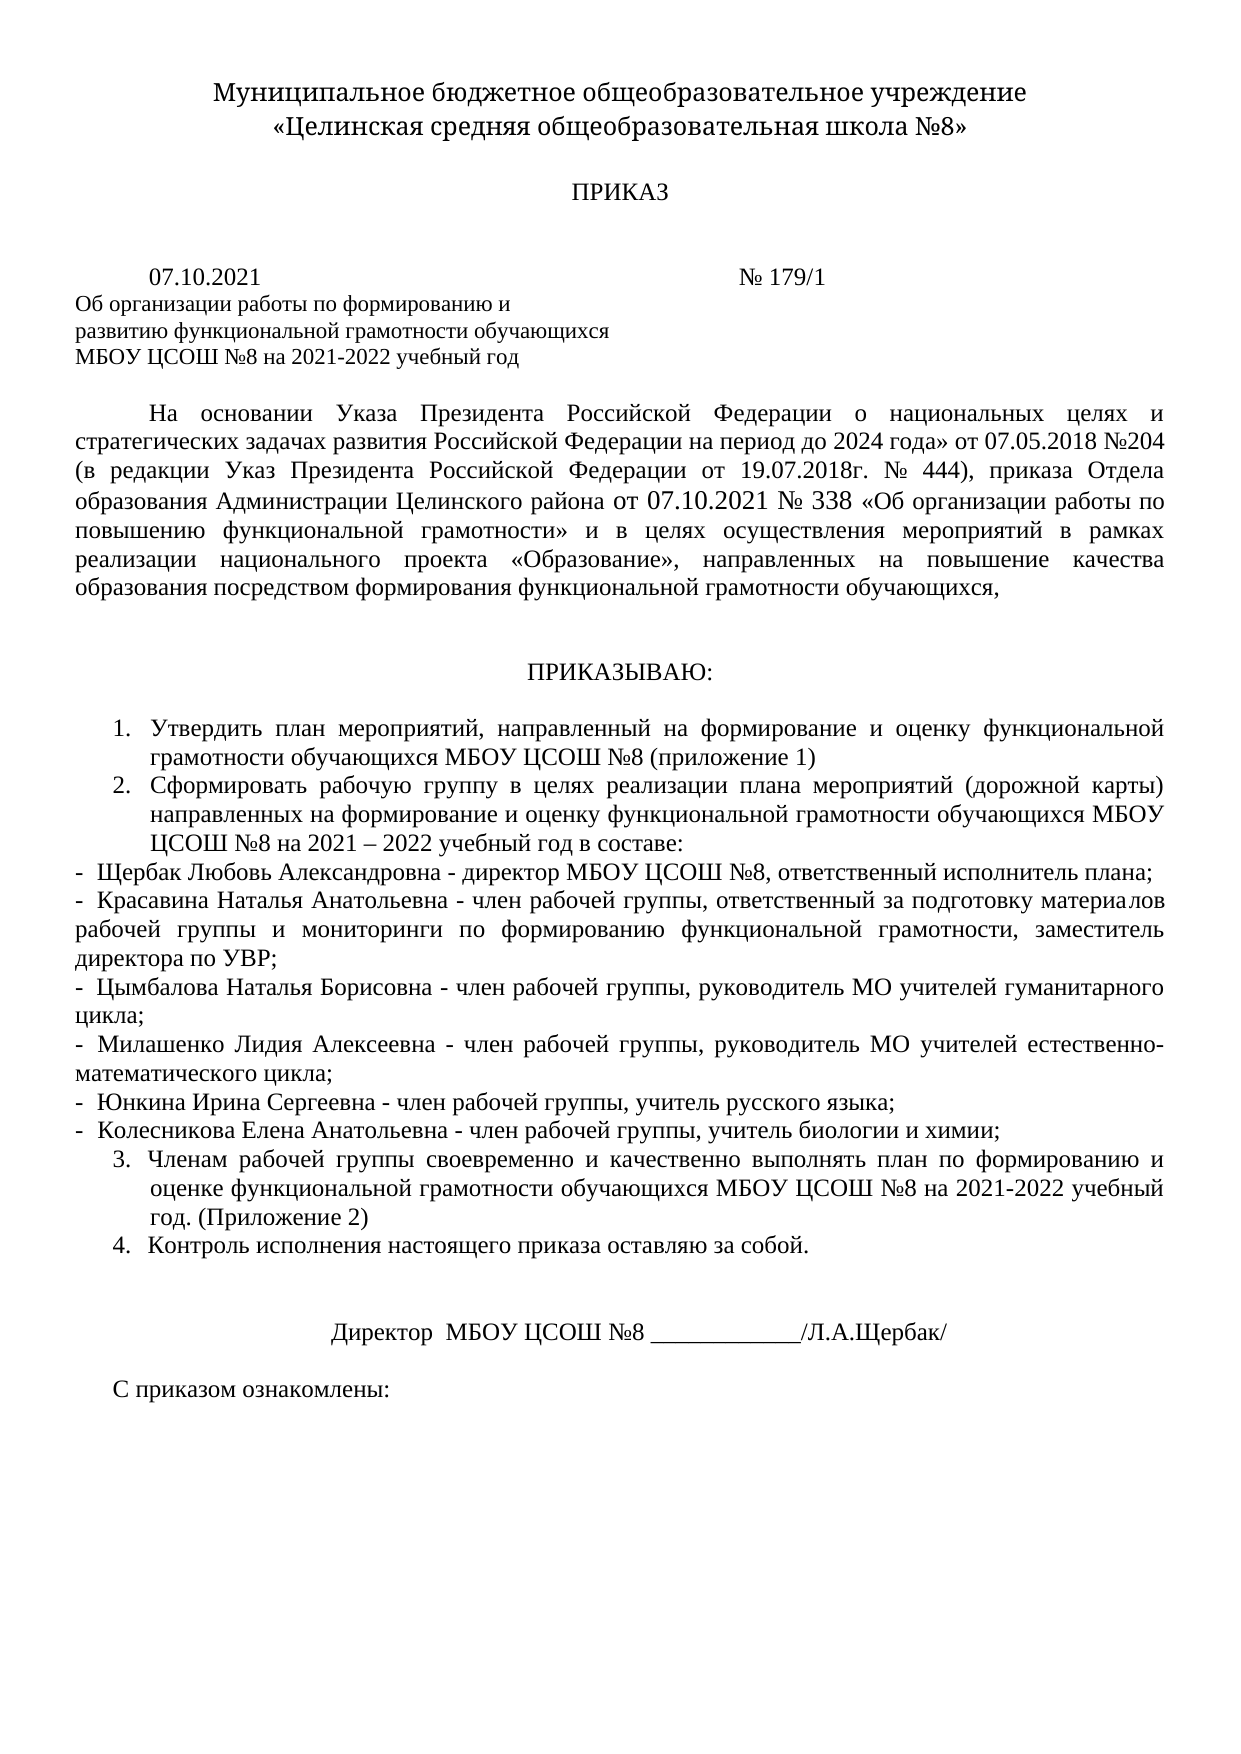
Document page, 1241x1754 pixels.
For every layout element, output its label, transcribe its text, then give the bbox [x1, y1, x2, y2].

text развитию функциональной грамотности обучающихся [75, 317, 1165, 343]
text Директор МБОУ ЦСОШ №8 ____________/Л.А.Щербак/ [112, 1317, 1165, 1345]
text 07.10.2021 № 179/1 [75, 262, 1165, 291]
text Об организации работы по формированию и [75, 291, 1165, 317]
list Утвердить план мероприятий, направленный на формирование и оценку функциональной грамотности обучающихся МБОУ ЦСОШ №8 (приложение 1) [112, 713, 1165, 770]
text «Целинская средняя общеобразовательная школа №8» [75, 109, 1165, 143]
text Муниципальное бюджетное общеобразовательное учреждение [75, 75, 1165, 109]
list Красавина Наталья Анатольевна - член рабочей группы, ответственный за подготовку материалов рабочей группы и мониторинги по формированию функциональной грамотности, заместитель директора по УВР; [75, 885, 1165, 972]
list Членам рабочей группы своевременно и качественно выполнять план по формированию и оценке функциональной грамотности обучающихся МБОУ ЦСОШ №8 на 2021-2022 учебный год. (Приложение 2) [112, 1144, 1165, 1230]
list Колесникова Елена Анатольевна - член рабочей группы, учитель биологии и химии; [75, 1115, 1165, 1144]
list Сформировать рабочую группу в целях реализации плана мероприятий (дорожной карты) направленных на формирование и оценку функциональной грамотности обучающихся МБОУ ЦСОШ №8 на 2021 – 2022 учебный год в составе: [112, 770, 1165, 857]
list Цымбалова Наталья Борисовна - член рабочей группы, руководитель МО учителей гуманитарного цикла; [75, 972, 1165, 1029]
text МБОУ ЦСОШ №8 на 2021-2022 учебный год [75, 343, 1165, 369]
list Юнкина Ирина Сергеевна - член рабочей группы, учитель русского языка; [75, 1087, 1165, 1115]
text С приказом ознакомлены: [112, 1374, 1165, 1403]
list Щербак Любовь Александровна - директор МБОУ ЦСОШ №8, ответственный исполнитель плана; [75, 857, 1165, 885]
text ПРИКАЗ [75, 177, 1165, 206]
list Контроль исполнения настоящего приказа оставляю за собой. [112, 1230, 1165, 1259]
text ПРИКАЗЫВАЮ: [75, 657, 1165, 686]
list Милашенко Лидия Алексеевна - член рабочей группы, руководитель МО учителей естественно-математического цикла; [75, 1029, 1165, 1087]
text На основании Указа Президента Российской Федерации о национальных целях и стратегических задачах развития Российской Федерации на период до 2024 года» от 07.05.2018 №204 (в редакции Указ Президента Российской Федерации от 19.07.2018г. № 444), приказа Отдела образования Администрации Целинского района от 07.10.2021 № 338 «Об организации работы по повышению функциональной грамотности» и в целях осуществления мероприятий в рамках реализации национального проекта «Образование», направленных на повышение качества образования посредством формирования функциональной грамотности обучающихся, [75, 398, 1165, 601]
